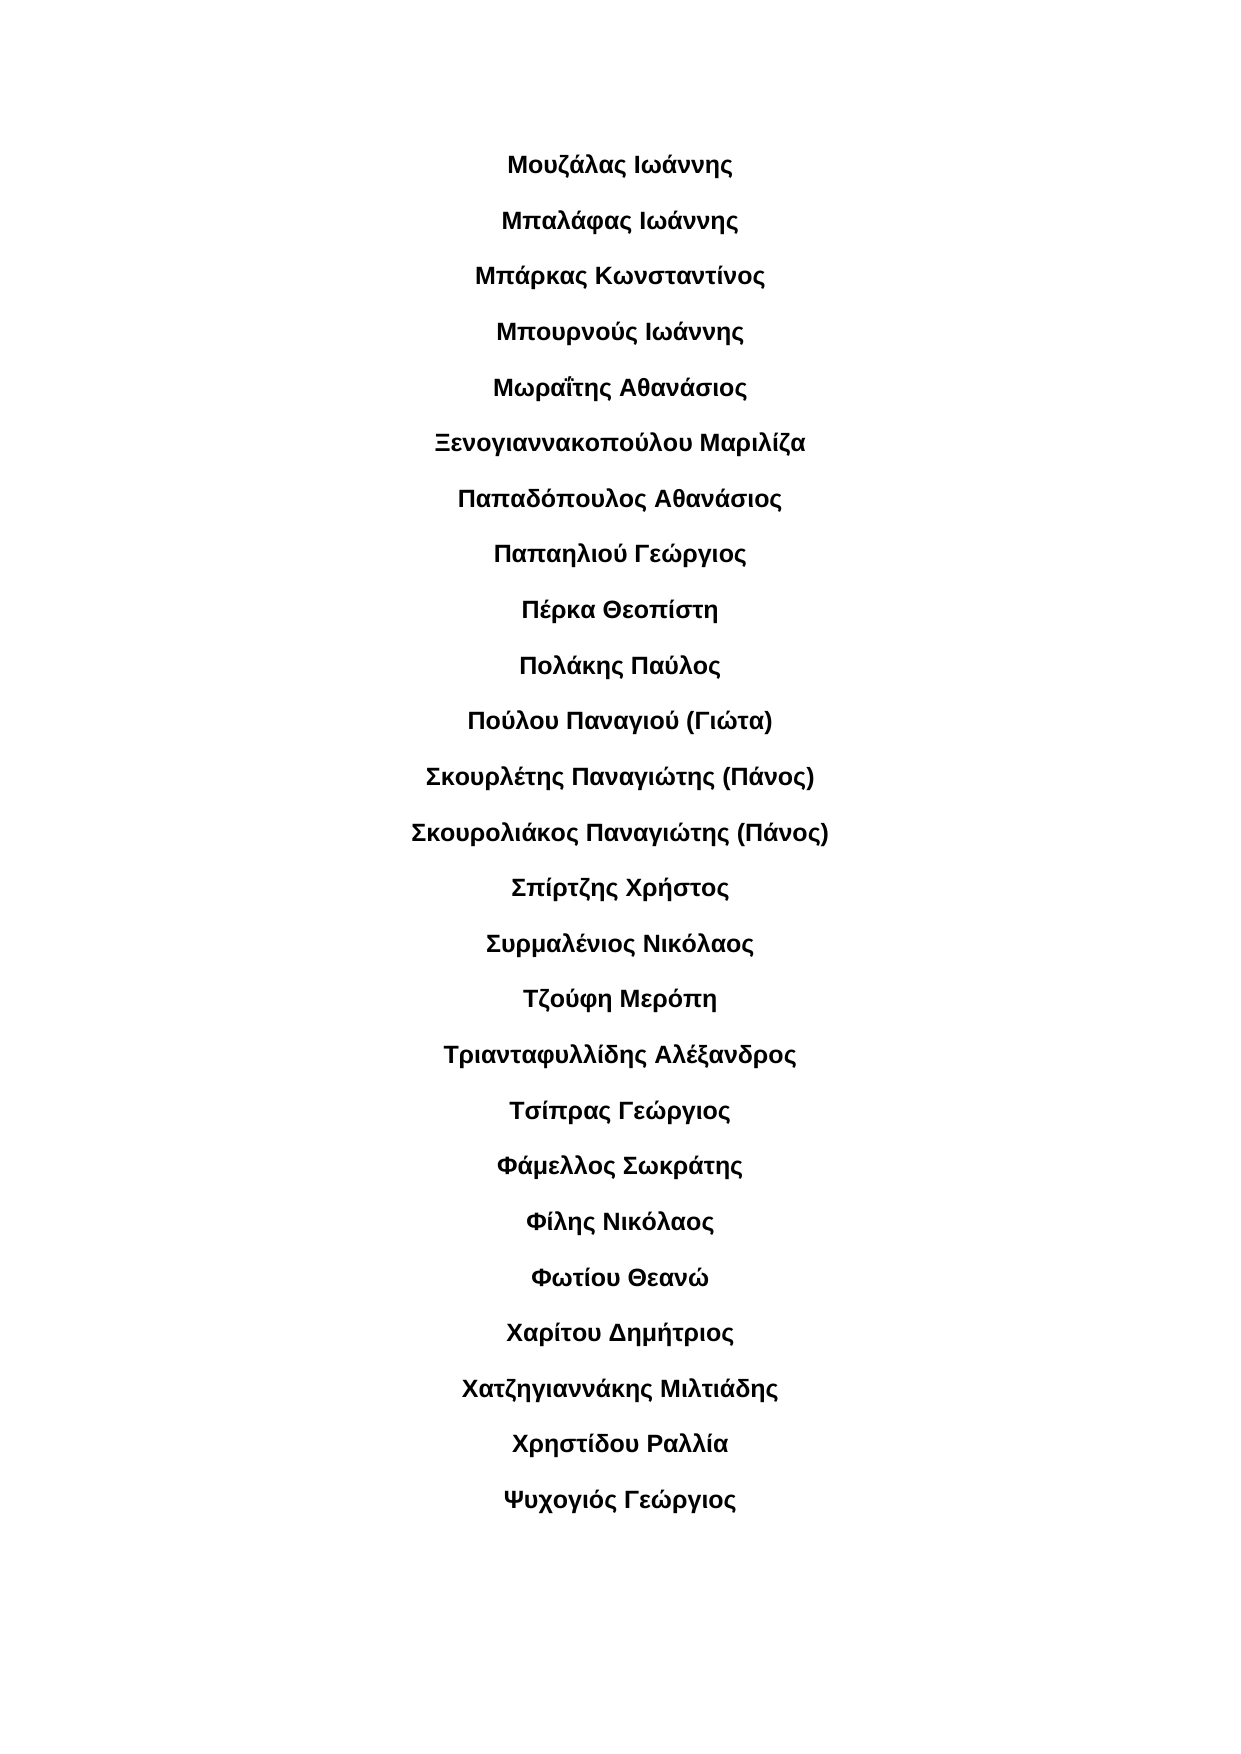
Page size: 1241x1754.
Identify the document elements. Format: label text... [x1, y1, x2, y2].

text Μπάρκας Κωνσταντίνος [187, 261, 1053, 290]
text Μπουρνούς Ιωάννης [187, 317, 1053, 346]
text Φίλης Νικόλαος [187, 1207, 1053, 1236]
text Σπίρτζης Χρήστος [187, 873, 1053, 902]
text Χρηστίδου Ραλλία [187, 1429, 1053, 1458]
text Τριανταφυλλίδης Αλέξανδρος [187, 1040, 1053, 1069]
text Παπαδόπουλος Αθανάσιος [187, 484, 1053, 512]
text Μπαλάφας Ιωάννης [187, 206, 1053, 234]
text Πολάκης Παύλος [187, 651, 1053, 679]
text Μωραΐτης Αθανάσιος [187, 372, 1053, 401]
text Μουζάλας Ιωάννης [187, 150, 1053, 179]
text Χαρίτου Δημήτριος [187, 1318, 1053, 1347]
text Ψυχογιός Γεώργιος [187, 1485, 1053, 1514]
text Φωτίου Θεανώ [187, 1262, 1053, 1291]
text Σκουρολιάκος Παναγιώτης (Πάνος) [187, 817, 1053, 846]
text Πούλου Παναγιού (Γιώτα) [187, 706, 1053, 735]
text Τζούφη Μερόπη [187, 984, 1053, 1013]
text Συρμαλένιος Νικόλαος [187, 929, 1053, 957]
text Παπαηλιού Γεώργιος [187, 539, 1053, 568]
text Πέρκα Θεοπίστη [187, 595, 1053, 624]
text Χατζηγιαννάκης Μιλτιάδης [187, 1374, 1053, 1402]
text Σκουρλέτης Παναγιώτης (Πάνος) [187, 762, 1053, 791]
text Ξενογιαννακοπούλου Μαριλίζα [187, 428, 1053, 457]
text Τσίπρας Γεώργιος [187, 1096, 1053, 1124]
text Φάμελλος Σωκράτης [187, 1151, 1053, 1180]
